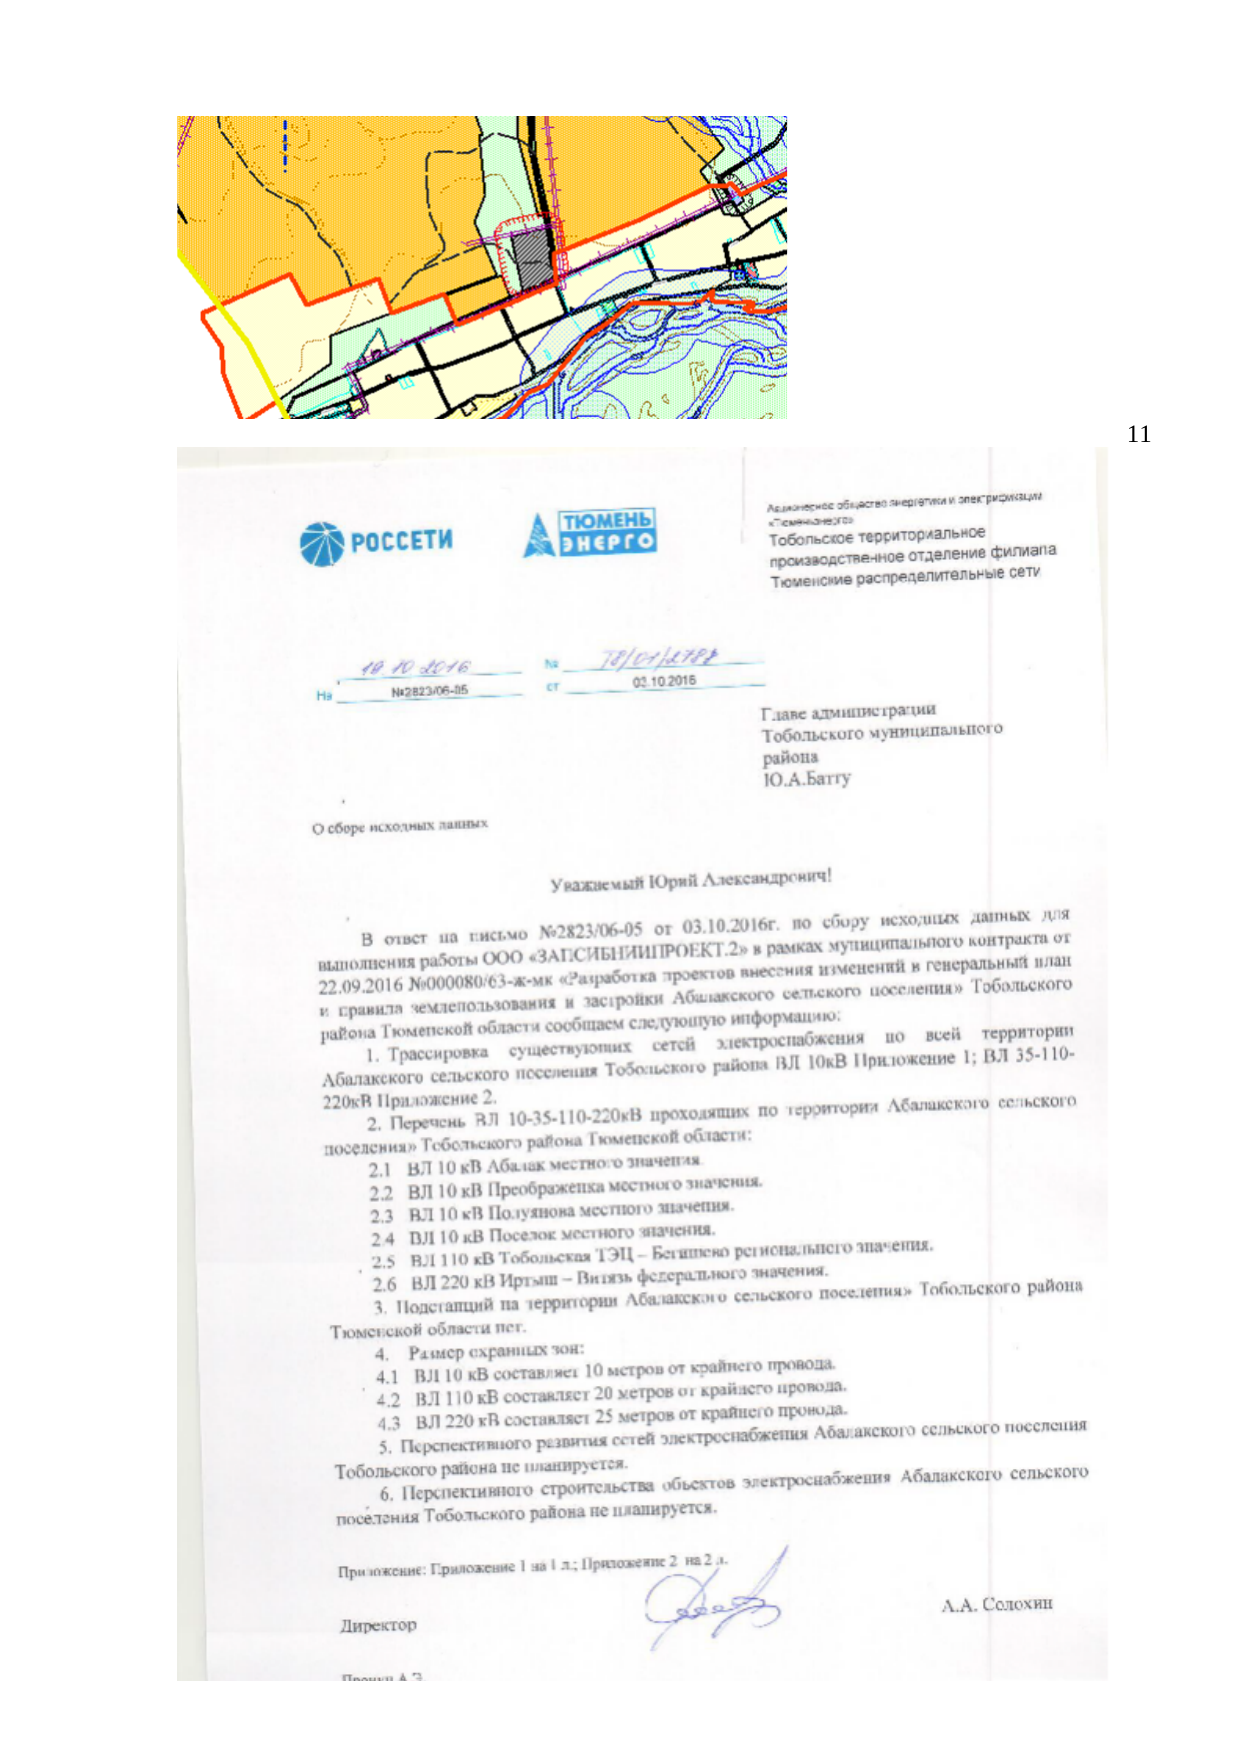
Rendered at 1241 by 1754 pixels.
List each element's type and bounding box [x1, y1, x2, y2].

table_cell [166, 104, 787, 419]
picture [177, 116, 788, 419]
